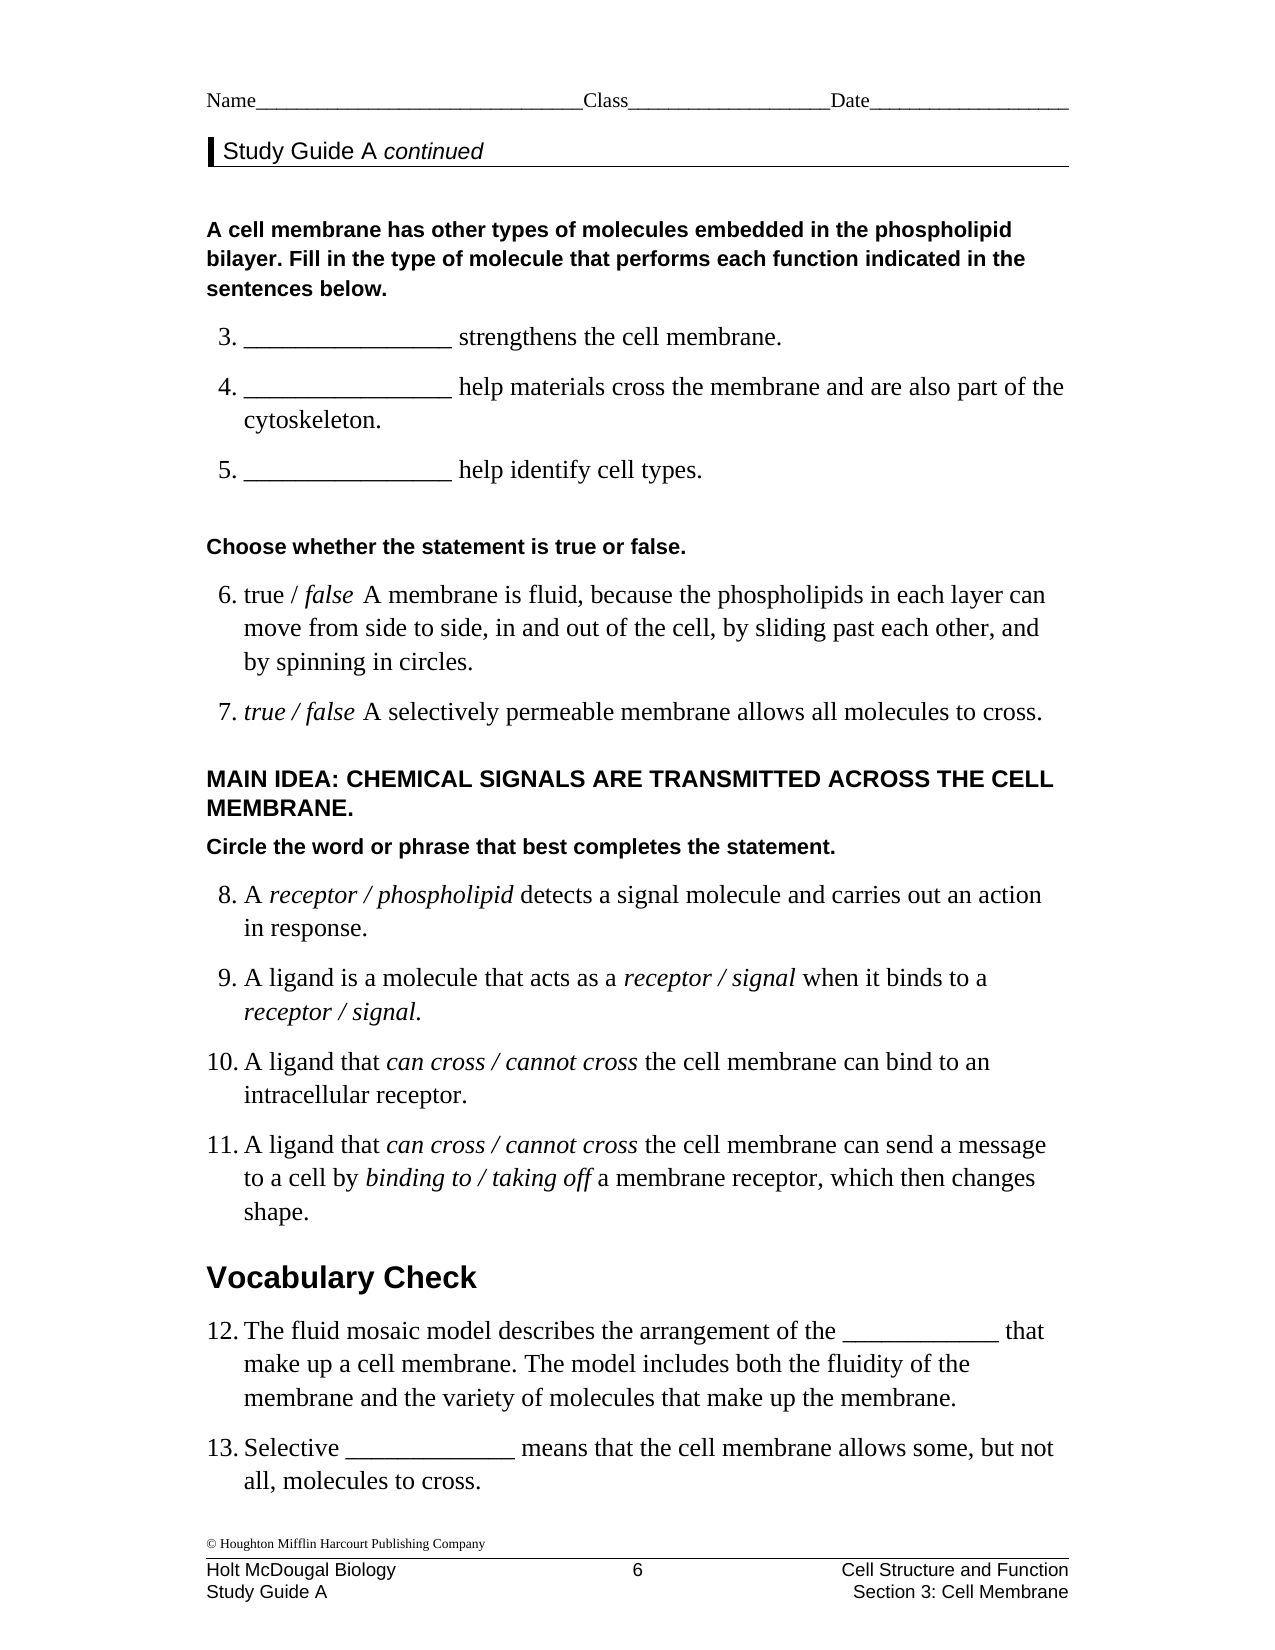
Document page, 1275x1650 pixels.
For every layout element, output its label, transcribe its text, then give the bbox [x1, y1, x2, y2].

text Choose whether the statement is true or false. [206, 530, 1069, 559]
text Vocabulary Check [206, 1259, 1069, 1295]
text Circle the word or phrase that best completes the statement. [206, 830, 1069, 859]
text MAIN IDEA: Chemical signals are transmitted across the cell membrane. [206, 763, 1069, 821]
text 13. Selective _____________ means that the cell membrane allows some, but not all, molecules to cross. [206, 1428, 1069, 1495]
text A cell membrane has other types of molecules embedded in the phospholipid bilayer. Fill in the type of molecule that performs each function indicated in the sentences below. [206, 213, 1069, 301]
title Study Guide A continued [214, 137, 1069, 166]
text 11. A ligand that can cross / cannot cross the cell membrane can send a message to a cell by binding to / taking off a membrane receptor, which then changes shape. [206, 1126, 1069, 1226]
text 9. A ligand is a molecule that acts as a receptor / signal when it binds to a receptor / signal. [206, 959, 1069, 1026]
text 10. A ligand that can cross / cannot cross the cell membrane can bind to an intracellular receptor. [206, 1042, 1069, 1109]
text 4. ________________ help materials cross the membrane and are also part of the cytoskeleton. [206, 367, 1069, 434]
text 7. true / false A selectively permeable membrane allows all molecules to cross. [206, 692, 1069, 726]
text 5. ________________ help identify cell types. [206, 451, 1069, 484]
text 8. A receptor / phospholipid detects a signal molecule and carries out an action in response. [206, 876, 1069, 942]
text 6. true / false A membrane is fluid, because the phospholipids in each layer can move from side to side, in and out of the cell, by sliding past each other, and by spinning in circles. [206, 576, 1069, 676]
text 3. ________________ strengthens the cell membrane. [206, 317, 1069, 351]
text 12. The fluid mosaic model describes the arrangement of the ____________ that make up a cell membrane. The model includes both the fluidity of the membrane and the variety of molecules that make up the membrane. [206, 1312, 1069, 1412]
